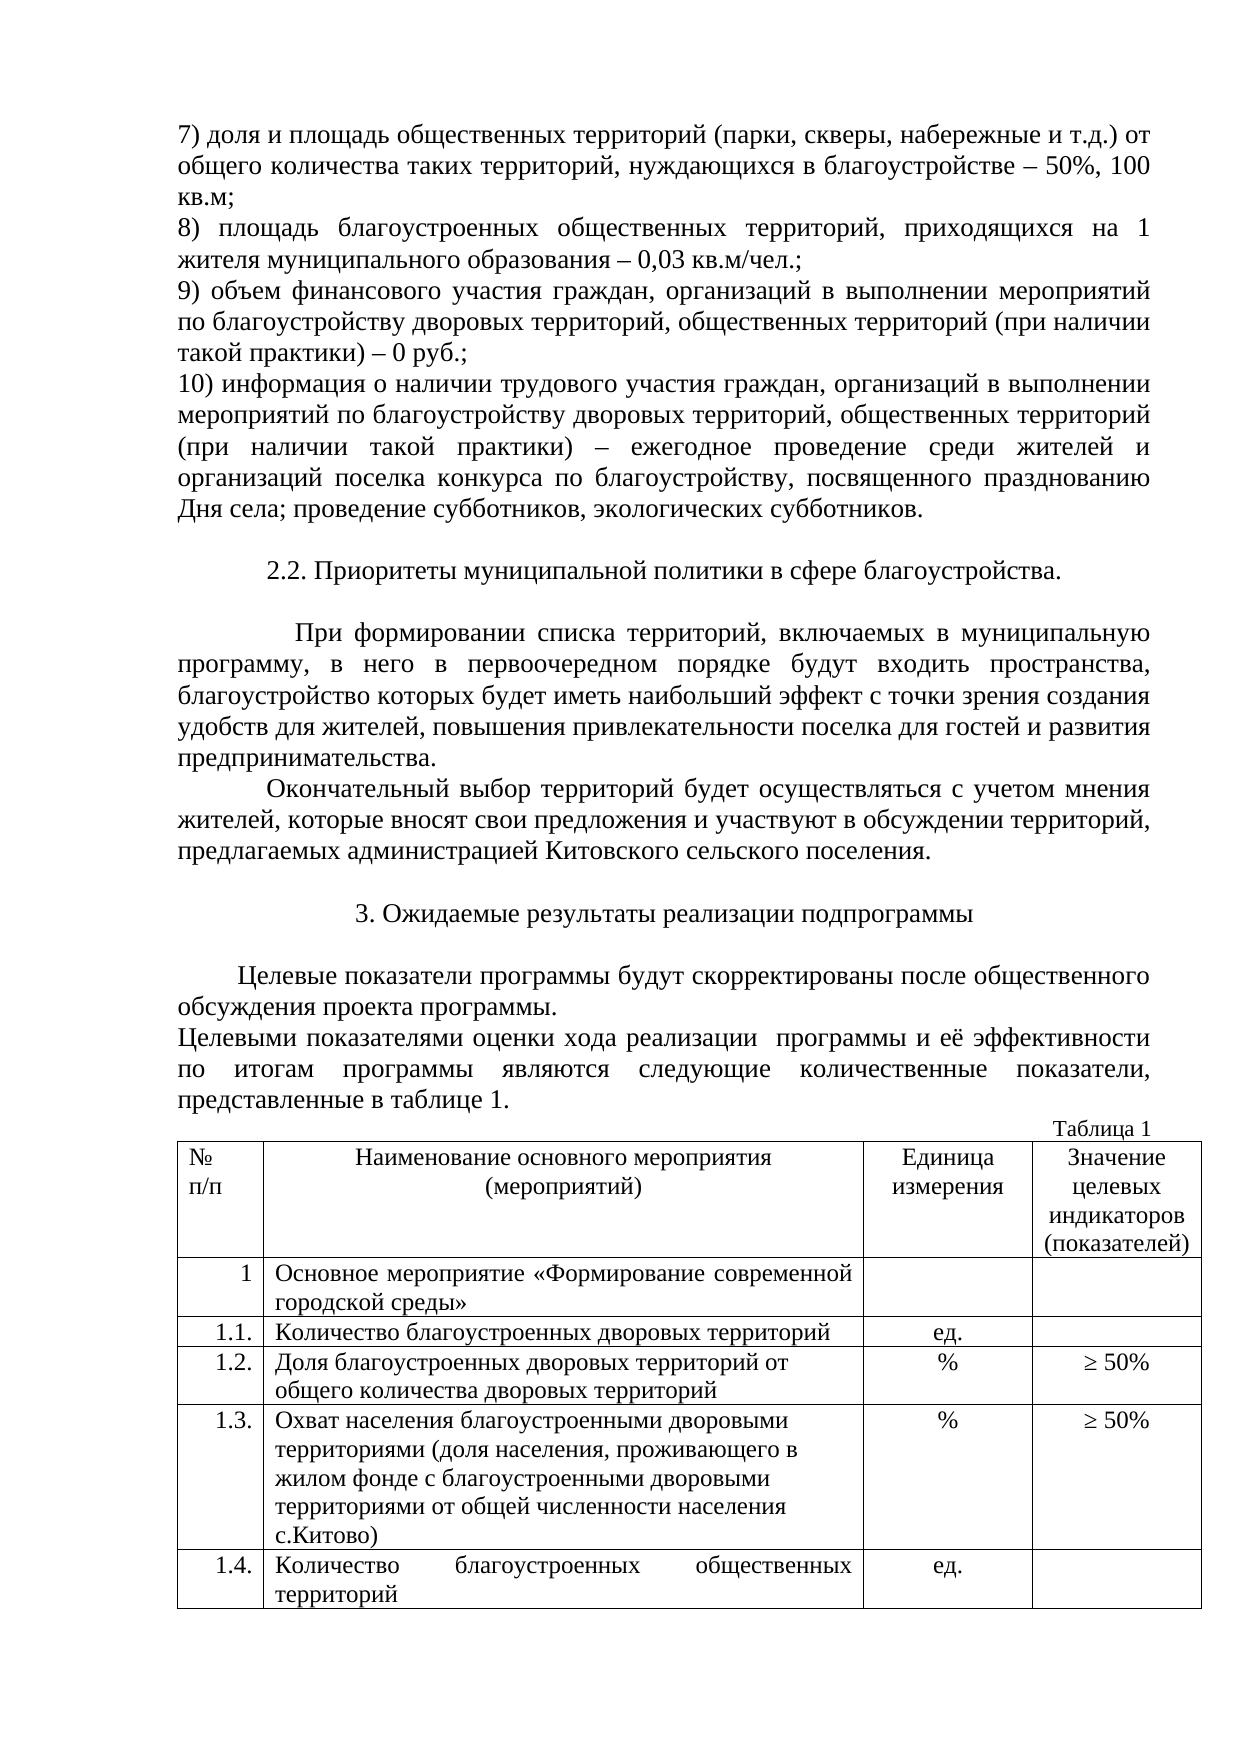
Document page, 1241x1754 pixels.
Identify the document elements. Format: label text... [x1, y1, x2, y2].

table_header Значение целевых индикаторов (показателей) [1033, 1142, 1201, 1257]
table_cell [1033, 1550, 1201, 1607]
table_cell Доля благоустроенных дворовых территорий от общего количества дворовых территорий [264, 1347, 863, 1404]
table_cell ≥ 50% [1033, 1405, 1201, 1549]
table_cell Основное мероприятие «Формирование современной городской среды» [264, 1258, 863, 1316]
table_cell ед. [864, 1550, 1032, 1607]
table_cell 1 [178, 1258, 263, 1316]
table_cell Охват населения благоустроенными дворовыми территориями (доля населения, проживающего в жилом фонде с благоустроенными дворовыми территориями от общей численности населения с.Китово) [264, 1405, 863, 1549]
table_cell Количество благоустроенных общественных территорий [264, 1550, 863, 1607]
text 7) доля и площадь общественных территорий (парки, скверы, набережные и т.д.) от общего количества таких территорий, нуждающихся в благоустройстве – 50%, 100 кв.м; [177, 118, 1152, 212]
table_cell 1.1. [178, 1317, 263, 1346]
table_header Наименование основного мероприятия (мероприятий) [264, 1142, 863, 1257]
table_header № п/п [178, 1142, 263, 1257]
text Целевыми показателями оценки хода реализации программы и её эффективности по итогам программы являются следующие количественные показатели, представленные в таблице 1. [177, 1021, 1152, 1115]
text 9) объем финансового участия граждан, организаций в выполнении мероприятий по благоустройству дворовых территорий, общественных территорий (при наличии такой практики) – 0 руб.; [177, 274, 1152, 367]
table_cell 1.2. [178, 1347, 263, 1404]
table_cell ≥ 50% [1033, 1347, 1201, 1404]
table_cell 1.3. [178, 1405, 263, 1549]
table_cell Количество благоустроенных дворовых территорий [264, 1317, 863, 1346]
text 8) площадь благоустроенных общественных территорий, приходящихся на 1 жителя муниципального образования – 0,03 кв.м/чел.; [177, 212, 1152, 274]
text 10) информация о наличии трудового участия граждан, организаций в выполнении мероприятий по благоустройству дворовых территорий, общественных территорий (при наличии такой практики) – ежегодное проведение среди жителей и организаций поселка конкурса по благоустройству, посвященного празднованию Дня села; проведение субботников, экологических субботников. [177, 367, 1152, 523]
text Целевые показатели программы будут скорректированы после общественного обсуждения проекта программы. [177, 959, 1152, 1021]
table_header Единица измерения [864, 1142, 1032, 1257]
text Таблица 1 [252, 1115, 1152, 1141]
table_cell 1.4. [178, 1550, 263, 1607]
table_cell % [864, 1347, 1032, 1404]
text Окончательный выбор территорий будет осуществляться с учетом мнения жителей, которые вносят свои предложения и участвуют в обсуждении территорий, предлагаемых администрацией Китовского сельского поселения. [177, 772, 1152, 866]
text 3. Ожидаемые результаты реализации подпрограммы [177, 897, 1152, 928]
table_cell % [864, 1405, 1032, 1549]
text 2.2. Приоритеты муниципальной политики в сфере благоустройства. [177, 554, 1152, 585]
text При формировании списка территорий, включаемых в муниципальную программу, в него в первоочередном порядке будут входить пространства, благоустройство которых будет иметь наибольший эффект с точки зрения создания удобств для жителей, повышения привлекательности поселка для гостей и развития предпринимательства. [177, 616, 1152, 772]
table_cell [1033, 1258, 1201, 1316]
table_cell [864, 1258, 1032, 1316]
table_cell ед. [864, 1317, 1032, 1346]
table_cell [1033, 1317, 1201, 1346]
